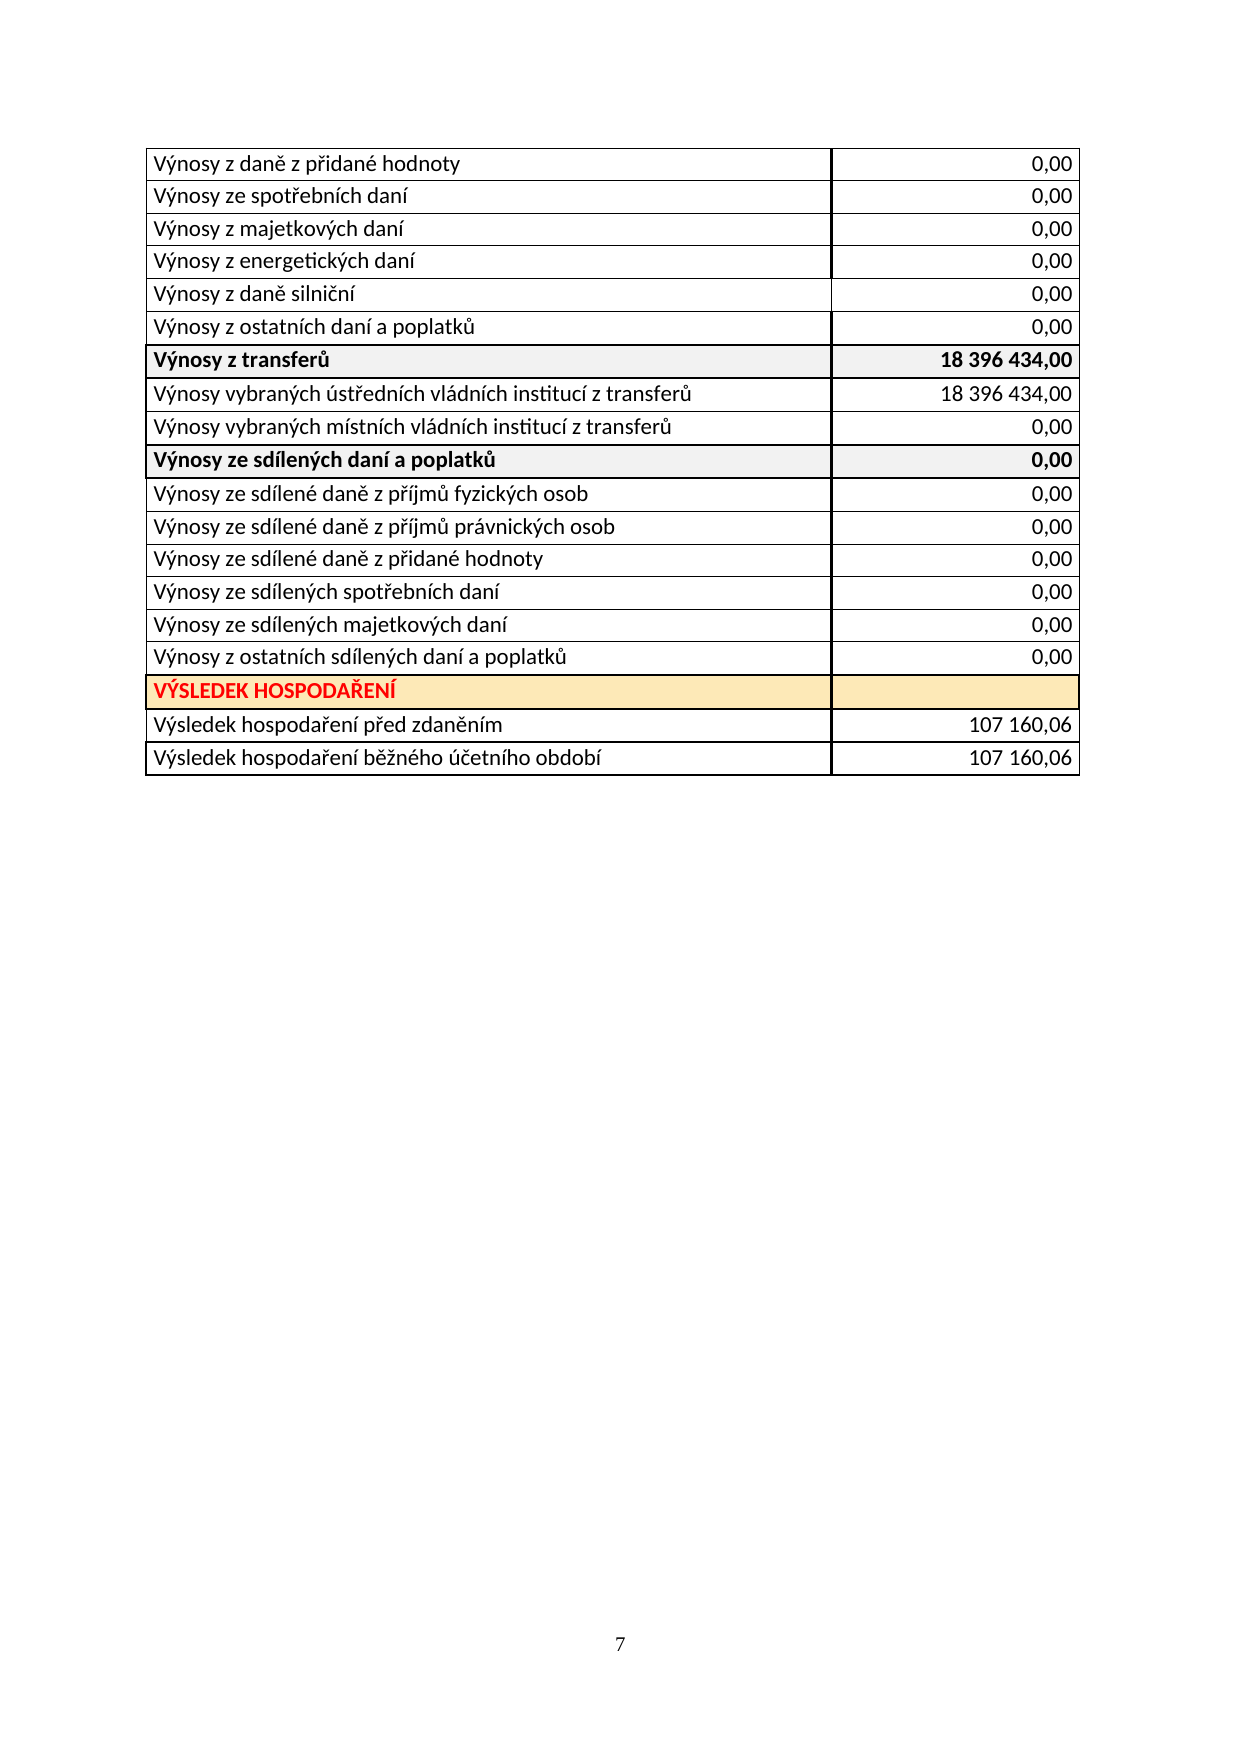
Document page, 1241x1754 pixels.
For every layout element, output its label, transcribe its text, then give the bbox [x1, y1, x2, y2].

table_cell Výnosy vybraných ústředních vládních institucí z transferů [147, 379, 830, 411]
table_cell 18 396 434,00 [833, 379, 1079, 411]
table_cell 18 396 434,00 [833, 346, 1079, 377]
table_cell Výnosy ze sdílené daně z příjmů právnických osob [147, 512, 830, 543]
table_cell 0,00 [833, 545, 1079, 576]
table_cell 0,00 [833, 312, 1079, 343]
table_cell 0,00 [833, 412, 1079, 443]
table_cell Výnosy ze sdílené daně z přidané hodnoty [147, 545, 830, 576]
table_cell Výsledek hospodaření před zdaněním [147, 710, 830, 741]
table_cell Výsledek hospodaření běžného účetního období [147, 743, 830, 774]
table_cell 0,00 [833, 214, 1079, 245]
table_cell 0,00 [833, 446, 1079, 477]
table_cell 0,00 [833, 246, 1079, 278]
table_cell 0,00 [833, 181, 1079, 213]
table_cell Výnosy ze spotřebních daní [147, 181, 830, 213]
table_cell Výnosy z majetkových daní [147, 214, 830, 245]
table_cell 0,00 [833, 512, 1079, 543]
table_cell 0,00 [833, 642, 1079, 674]
table_cell 0,00 [833, 610, 1079, 641]
table_cell Výnosy z transferů [147, 346, 830, 377]
table_cell Výnosy ze sdílených majetkových daní [147, 610, 830, 641]
table_cell VÝSLEDEK HOSPODAŘENÍ [147, 676, 830, 708]
table_cell Výnosy z energetických daní [147, 246, 830, 278]
table_cell Výnosy z daně silniční [147, 279, 831, 311]
table_cell Výnosy ze sdílené daně z příjmů fyzických osob [147, 479, 830, 511]
table_cell 0,00 [833, 479, 1079, 511]
table_cell Výnosy z ostatních daní a poplatků [147, 312, 830, 343]
table_cell 107 160,06 [833, 710, 1079, 741]
table_cell 0,00 [832, 279, 1079, 311]
table_cell Výnosy z daně z přidané hodnoty [147, 149, 830, 180]
table_cell Výnosy ze sdílených daní a poplatků [147, 446, 830, 477]
table_cell Výnosy ze sdílených spotřebních daní [147, 577, 830, 609]
table_cell 0,00 [833, 149, 1079, 180]
table_cell [833, 676, 1078, 708]
table_cell 107 160,06 [833, 743, 1079, 774]
table_cell Výnosy z ostatních sdílených daní a poplatků [147, 642, 830, 674]
table_cell Výnosy vybraných místních vládních institucí z transferů [147, 412, 830, 443]
table_cell 0,00 [833, 577, 1079, 609]
